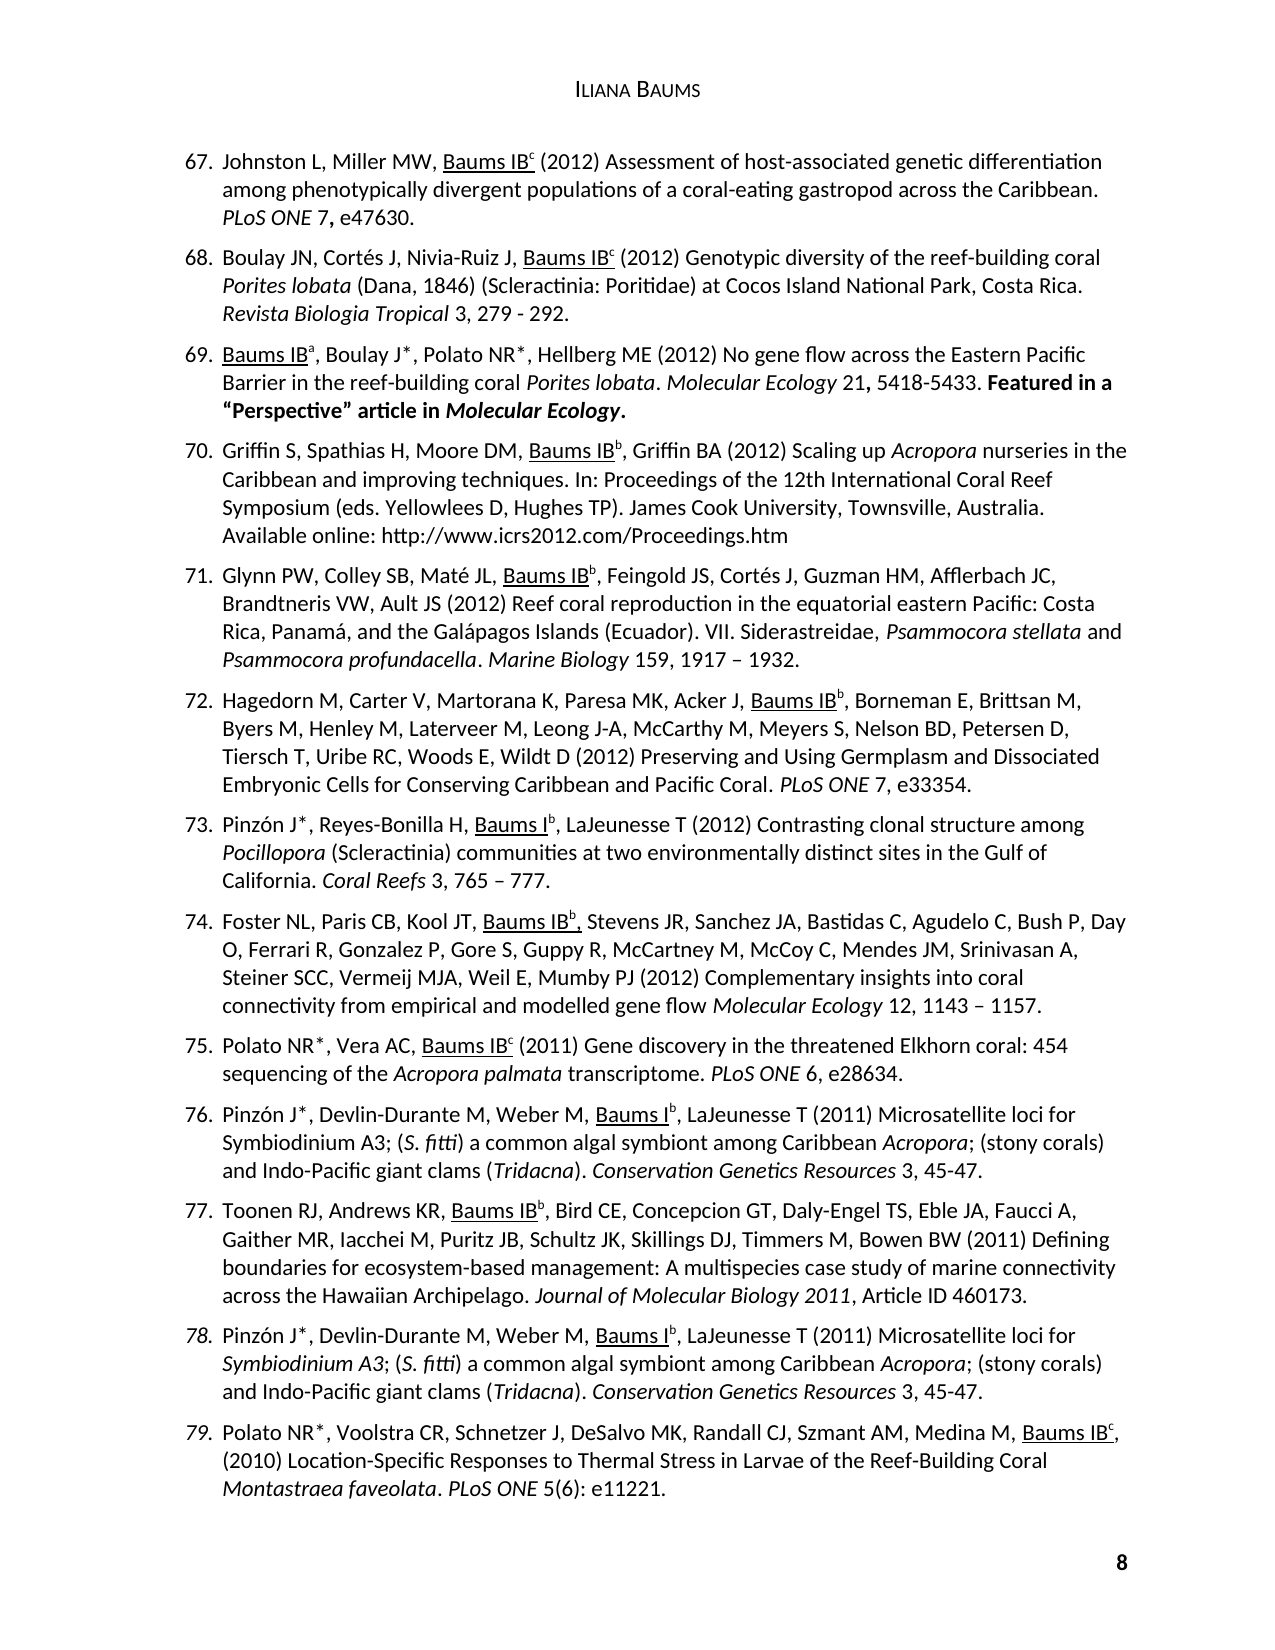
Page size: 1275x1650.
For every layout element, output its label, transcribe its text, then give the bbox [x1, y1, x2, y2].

list Polato NR*, Voolstra CR, Schnetzer J, DeSalvo MK, Randall CJ, Szmant AM, Medina M, Baums IBc, (2010) Location-Specific Responses to Thermal Stress in Larvae of the Reef-Building Coral Montastraea faveolata. PLoS ONE 5(6): e11221. [184, 1418, 1128, 1502]
list Hagedorn M, Carter V, Martorana K, Paresa MK, Acker J, Baums IBb, Borneman E, Brittsan M, Byers M, Henley M, Laterveer M, Leong J-A, McCarthy M, Meyers S, Nelson BD, Petersen D, Tiersch T, Uribe RC, Woods E, Wildt D (2012) Preserving and Using Germplasm and Dissociated Embryonic Cells for Conserving Caribbean and Pacific Coral. PLoS ONE 7, e33354. [184, 686, 1128, 798]
list Pinzón J*, Reyes-Bonilla H, Baums Ib, LaJeunesse T (2012) Contrasting clonal structure among Pocillopora (Scleractinia) communities at two environmentally distinct sites in the Gulf of California. Coral Reefs 3, 765 – 777. [184, 810, 1128, 894]
list Foster NL, Paris CB, Kool JT, Baums IBb, Stevens JR, Sanchez JA, Bastidas C, Agudelo C, Bush P, Day O, Ferrari R, Gonzalez P, Gore S, Guppy R, McCartney M, McCoy C, Mendes JM, Srinivasan A, Steiner SCC, Vermeij MJA, Weil E, Mumby PJ (2012) Complementary insights into coral connectivity from empirical and modelled gene flow Molecular Ecology 12, 1143 – 1157. [184, 907, 1128, 1019]
list Johnston L, Miller MW, Baums IBc (2012) Assessment of host-associated genetic differentiation among phenotypically divergent populations of a coral-eating gastropod across the Caribbean. PLoS ONE 7, e47630. [184, 147, 1128, 231]
list Pinzón J*, Devlin-Durante M, Weber M, Baums Ib, LaJeunesse T (2011) Microsatellite loci for Symbiodinium A3; (S. fitti) a common algal symbiont among Caribbean Acropora; (stony corals) and Indo-Pacific giant clams (Tridacna). Conservation Genetics Resources 3, 45-47. [184, 1321, 1128, 1405]
list Pinzón J*, Devlin-Durante M, Weber M, Baums Ib, LaJeunesse T (2011) Microsatellite loci for Symbiodinium A3; (S. fitti) a common algal symbiont among Caribbean Acropora; (stony corals) and Indo-Pacific giant clams (Tridacna). Conservation Genetics Resources 3, 45-47. [184, 1100, 1128, 1184]
list Polato NR*, Vera AC, Baums IBc (2011) Gene discovery in the threatened Elkhorn coral: 454 sequencing of the Acropora palmata transcriptome. PLoS ONE 6, e28634. [184, 1032, 1128, 1088]
list Boulay JN, Cortés J, Nivia-Ruiz J, Baums IBc (2012) Genotypic diversity of the reef-building coral Porites lobata (Dana, 1846) (Scleractinia: Poritidae) at Cocos Island National Park, Costa Rica. Revista Biologia Tropical 3, 279 - 292. [184, 243, 1128, 328]
list Toonen RJ, Andrews KR, Baums IBb, Bird CE, Concepcion GT, Daly-Engel TS, Eble JA, Faucci A, Gaither MR, Iacchei M, Puritz JB, Schultz JK, Skillings DJ, Timmers M, Bowen BW (2011) Defining boundaries for ecosystem-based management: A multispecies case study of marine connectivity across the Hawaiian Archipelago. Journal of Molecular Biology 2011, Article ID 460173. [184, 1197, 1128, 1309]
list Glynn PW, Colley SB, Maté JL, Baums IBb, Feingold JS, Cortés J, Guzman HM, Afflerbach JC, Brandtneris VW, Ault JS (2012) Reef coral reproduction in the equatorial eastern Pacific: Costa Rica, Panamá, and the Galápagos Islands (Ecuador). VII. Siderastreidae, Psammocora stellata and Psammocora profundacella. Marine Biology 159, 1917 – 1932. [184, 561, 1128, 673]
list Baums IBa, Boulay J*, Polato NR*, Hellberg ME (2012) No gene flow across the Eastern Pacific Barrier in the reef-building coral Porites lobata. Molecular Ecology 21, 5418-5433. Featured in a “Perspective” article in Molecular Ecology. [184, 340, 1128, 424]
list Griffin S, Spathias H, Moore DM, Baums IBb, Griffin BA (2012) Scaling up Acropora nurseries in the Caribbean and improving techniques. In: Proceedings of the 12th International Coral Reef Symposium (eds. Yellowlees D, Hughes TP). James Cook University, Townsville, Australia. Available online: http://www.icrs2012.com/Proceedings.htm [184, 437, 1128, 549]
